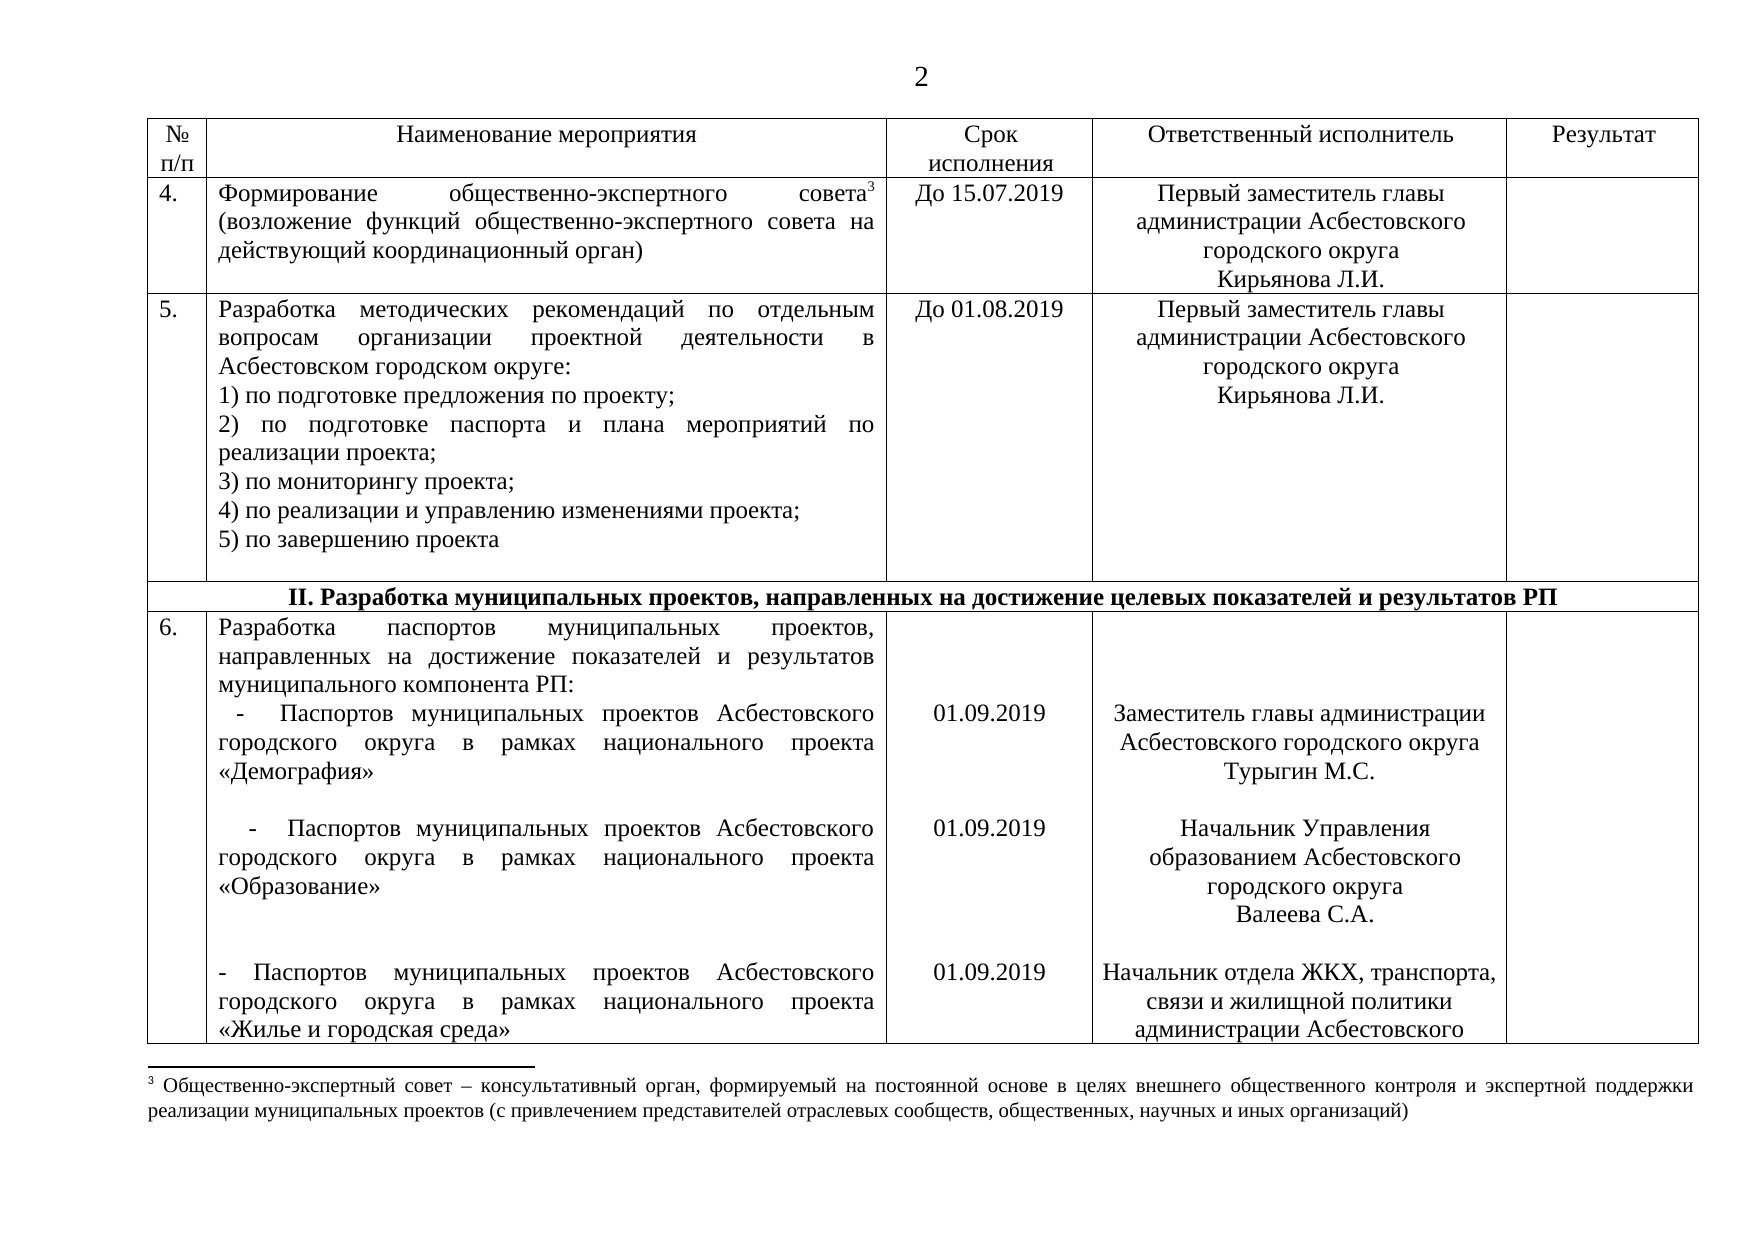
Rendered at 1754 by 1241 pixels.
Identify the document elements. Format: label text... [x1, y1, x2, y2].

table_cell До 01.08.2019 [887, 294, 1092, 581]
table_cell [1507, 294, 1698, 581]
table_cell [148, 612, 206, 1043]
table_header Результат [1507, 119, 1698, 177]
table_header № п/п [148, 119, 206, 177]
table_header Срок исполнения [887, 119, 1092, 177]
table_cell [1093, 178, 1506, 293]
table_cell [148, 294, 206, 581]
table_cell II. Разработка муниципальных проектов, направленных на достижение целевых показателей и результатов РП [148, 582, 1698, 611]
table_cell [1507, 612, 1698, 1043]
table_header Ответственный исполнитель [1093, 119, 1506, 177]
table_cell [148, 178, 206, 293]
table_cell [1093, 612, 1506, 1043]
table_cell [207, 612, 886, 1043]
table_cell До 15.07.2019 [887, 178, 1092, 293]
table_cell Первый заместитель главы администрации Асбестовского городского округа Кирьянова Л.И. [1093, 294, 1506, 581]
table_header Наименование мероприятия [207, 119, 886, 177]
table_cell Формирование общественно-экспертного совета (возложение функций общественно-экспертного совета на действующий координационный орган) [207, 178, 886, 293]
table_cell Разработка методических рекомендаций по отдельным вопросам организации проектной деятельности в Асбестовском городском округе: 1) по подготовке предложения по проекту; 2) по подготовке паспорта и плана мероприятий по реализации проекта; 3) по мониторингу проекта; 4) по реализации и управлению изменениями проекта; 5) по завершению проекта [207, 294, 886, 581]
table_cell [887, 612, 1092, 1043]
table_cell [1507, 178, 1698, 293]
